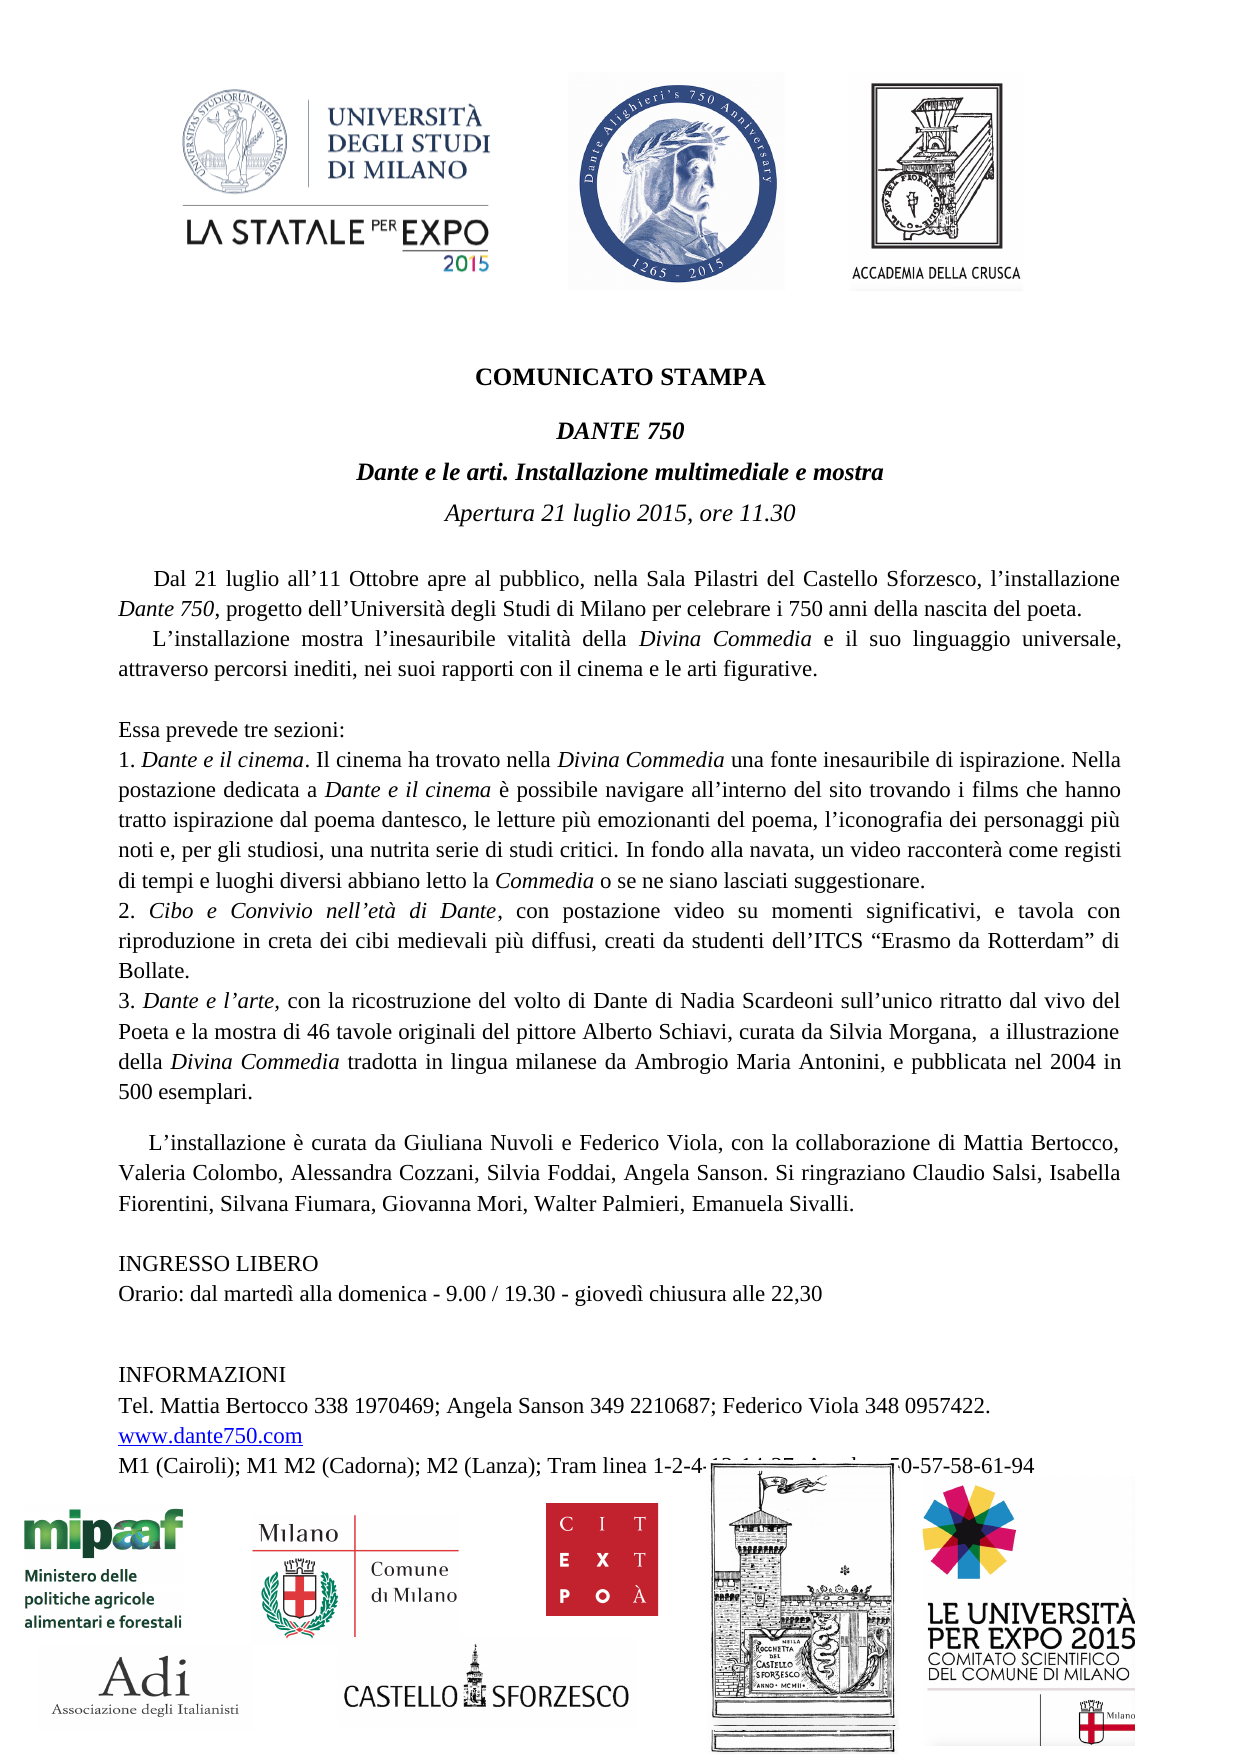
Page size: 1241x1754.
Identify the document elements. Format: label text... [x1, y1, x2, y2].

picture [849, 72, 1024, 291]
text Orario: dal martedì alla domenica - 9.00 / 19.30 - giovedì chiusura alle 22,30 [118, 1280, 1122, 1307]
text Tel. Mattia Bertocco 338 1970469; Angela Sanson 349 2210687; Federico Viola 348 0957422. [118, 1392, 1122, 1418]
text M1 (Cairoli); M1 M2 (Cadorna); M2 (Lanza); Tram linea 1-2-4-12-14-27; Autobus 50-57-58-61-94 [118, 1452, 1122, 1478]
picture [568, 72, 786, 291]
text COMUNICATO STAMPA [118, 362, 1122, 391]
text 3. Dante e l’arte, con la ricostruzione del volto di Dante di Nadia Scardeoni sull’unico ritratto dal vivo del Poeta e la mostra di 46 tavole originali del pittore Alberto Schiavi, curata da Silvia Morgana, a illustrazione della Divina Commedia tradotta in lingua milanese da Ambrogio Maria Antonini, e pubblicata nel 2004 in 500 esemplari. [118, 987, 1122, 1104]
text Dante e le arti. Installazione multimediale e mostra [118, 457, 1122, 486]
picture [136, 72, 525, 294]
text INGRESSO LIBERO [118, 1250, 1122, 1276]
text Apertura 21 luglio 2015, ore 11.30 [118, 498, 1122, 527]
picture [37, 1515, 636, 1731]
text 2. Cibo e Convivio nell’età di Dante, con postazione video su momenti significativi, e tavola con riproduzione in creta dei cibi medievali più diffusi, creati da studenti dell’ITCS “Erasmo da Rotterdam” di Bollate. [118, 897, 1122, 984]
text Essa prevede tre sezioni: [118, 716, 1122, 742]
picture [922, 1476, 1135, 1746]
text DANTE 750 [118, 416, 1122, 445]
text INFORMAZIONI [118, 1361, 1122, 1388]
picture [546, 1503, 659, 1616]
text L’installazione mostra l’inesauribile vitalità della Divina Commedia e il suo linguaggio universale, attraverso percorsi inediti, nei suoi rapporti con il cinema e le arti figurative. [118, 625, 1122, 682]
picture [706, 1460, 900, 1754]
text 1. Dante e il cinema. Il cinema ha trovato nella Divina Commedia una fonte inesauribile di ispirazione. Nella postazione dedicata a Dante e il cinema è possibile navigare all’interno del sito trovando i films che hanno tratto ispirazione dal poema dantesco, le letture più emozionanti del poema, l’iconografia dei personaggi più noti e, per gli studiosi, una nutrita serie di studi critici. In fondo alla navata, un video racconterà come registi di tempi e luoghi diversi abbiano letto la Commedia o se ne siano lasciati suggestionare. [118, 746, 1122, 893]
text L’installazione è curata da Giuliana Nuvoli e Federico Viola, con la collaborazione di Mattia Bertocco, Valeria Colombo, Alessandra Cozzani, Silvia Foddai, Angela Sanson. Si ringraziano Claudio Salsi, Isabella Fiorentini, Silvana Fiumara, Giovanna Mori, Walter Palmieri, Emanuela Sivalli. [118, 1129, 1122, 1216]
text www.dante750.com [118, 1422, 1122, 1448]
picture [24, 1503, 190, 1637]
text Dal 21 luglio all’11 Ottobre apre al pubblico, nella Sala Pilastri del Castello Sforzesco, l’installazione Dante 750, progetto dell’Università degli Studi di Milano per celebrare i 750 anni della nascita del poeta. [118, 564, 1122, 621]
